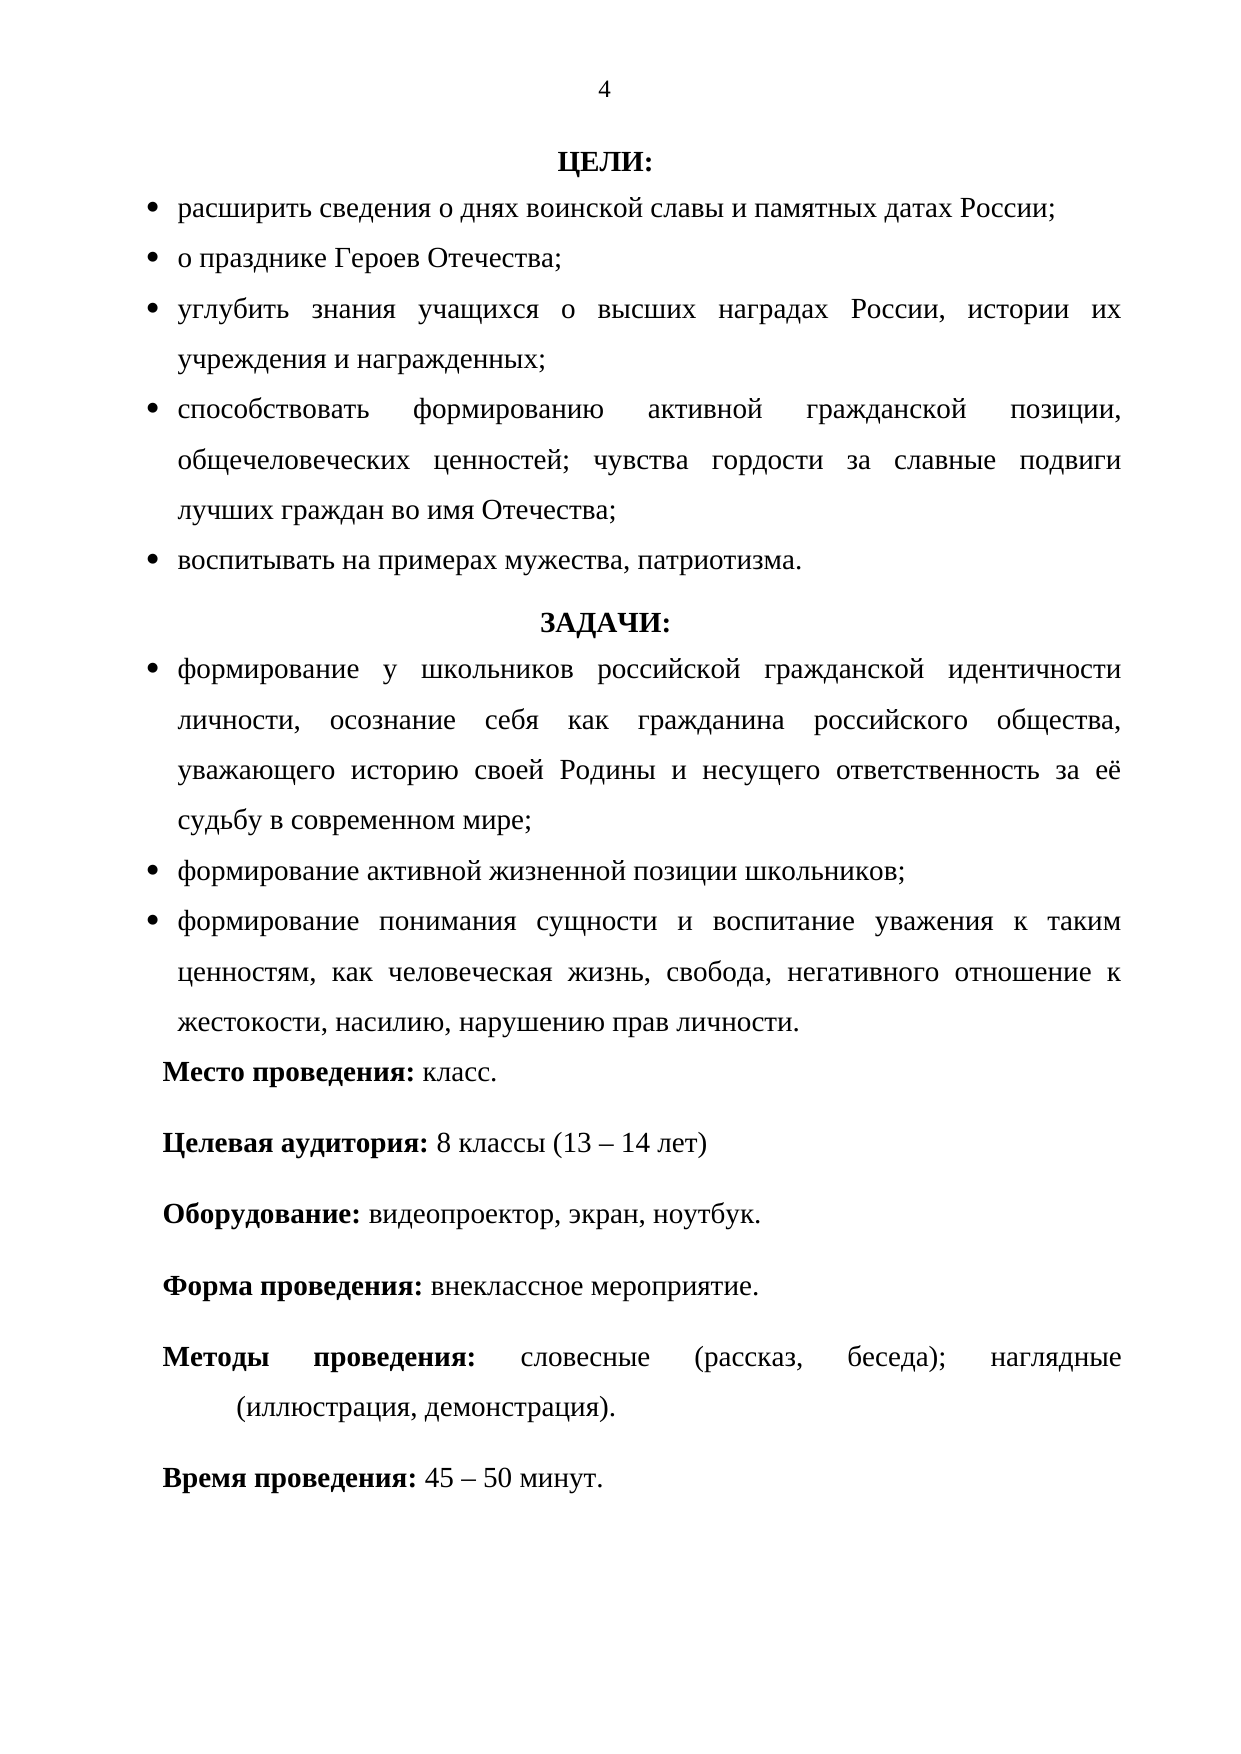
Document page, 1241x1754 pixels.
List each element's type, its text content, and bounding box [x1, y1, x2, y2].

text Место проведения: класс. [162, 1054, 1122, 1088]
list формирование понимания сущности и воспитание уважения к таким ценностям, как человеческая жизнь, свобода, негативного отношение к жестокости, насилию, нарушению прав личности. [148, 903, 1122, 1037]
text Целевая аудитория: 8 классы (13 – 14 лет) [162, 1125, 1122, 1159]
list расширить сведения о днях воинской славы и памятных датах России; [148, 190, 1122, 223]
subtitle ЗАДАЧИ: [29, 605, 1181, 639]
list углубить знания учащихся о высших наградах России, истории их учреждения и награжденных; [148, 291, 1122, 375]
list о празднике Героев Отечества; [148, 240, 1122, 274]
text Время проведения: 45 – 50 минут. [162, 1460, 1122, 1494]
list способствовать формированию активной гражданской позиции, общечеловеческих ценностей; чувства гордости за славные подвиги лучших граждан во имя Отечества; [148, 391, 1122, 526]
list воспитывать на примерах мужества, патриотизма. [148, 542, 1122, 576]
text Методы проведения: словесные (рассказ, беседа); наглядные (иллюстрация, демонстрация). [162, 1339, 1122, 1423]
text Форма проведения: внеклассное мероприятие. [162, 1268, 1122, 1301]
text Оборудование: видеопроектор, экран, ноутбук. [162, 1197, 1122, 1230]
list формирование у школьников российской гражданской идентичности личности, осознание себя как гражданина российского общества, уважающего историю своей Родины и несущего ответственность за её судьбу в современном мире; [148, 651, 1122, 836]
subtitle ЦЕЛИ: [29, 144, 1181, 177]
list формирование активной жизненной позиции школьников; [148, 853, 1122, 886]
